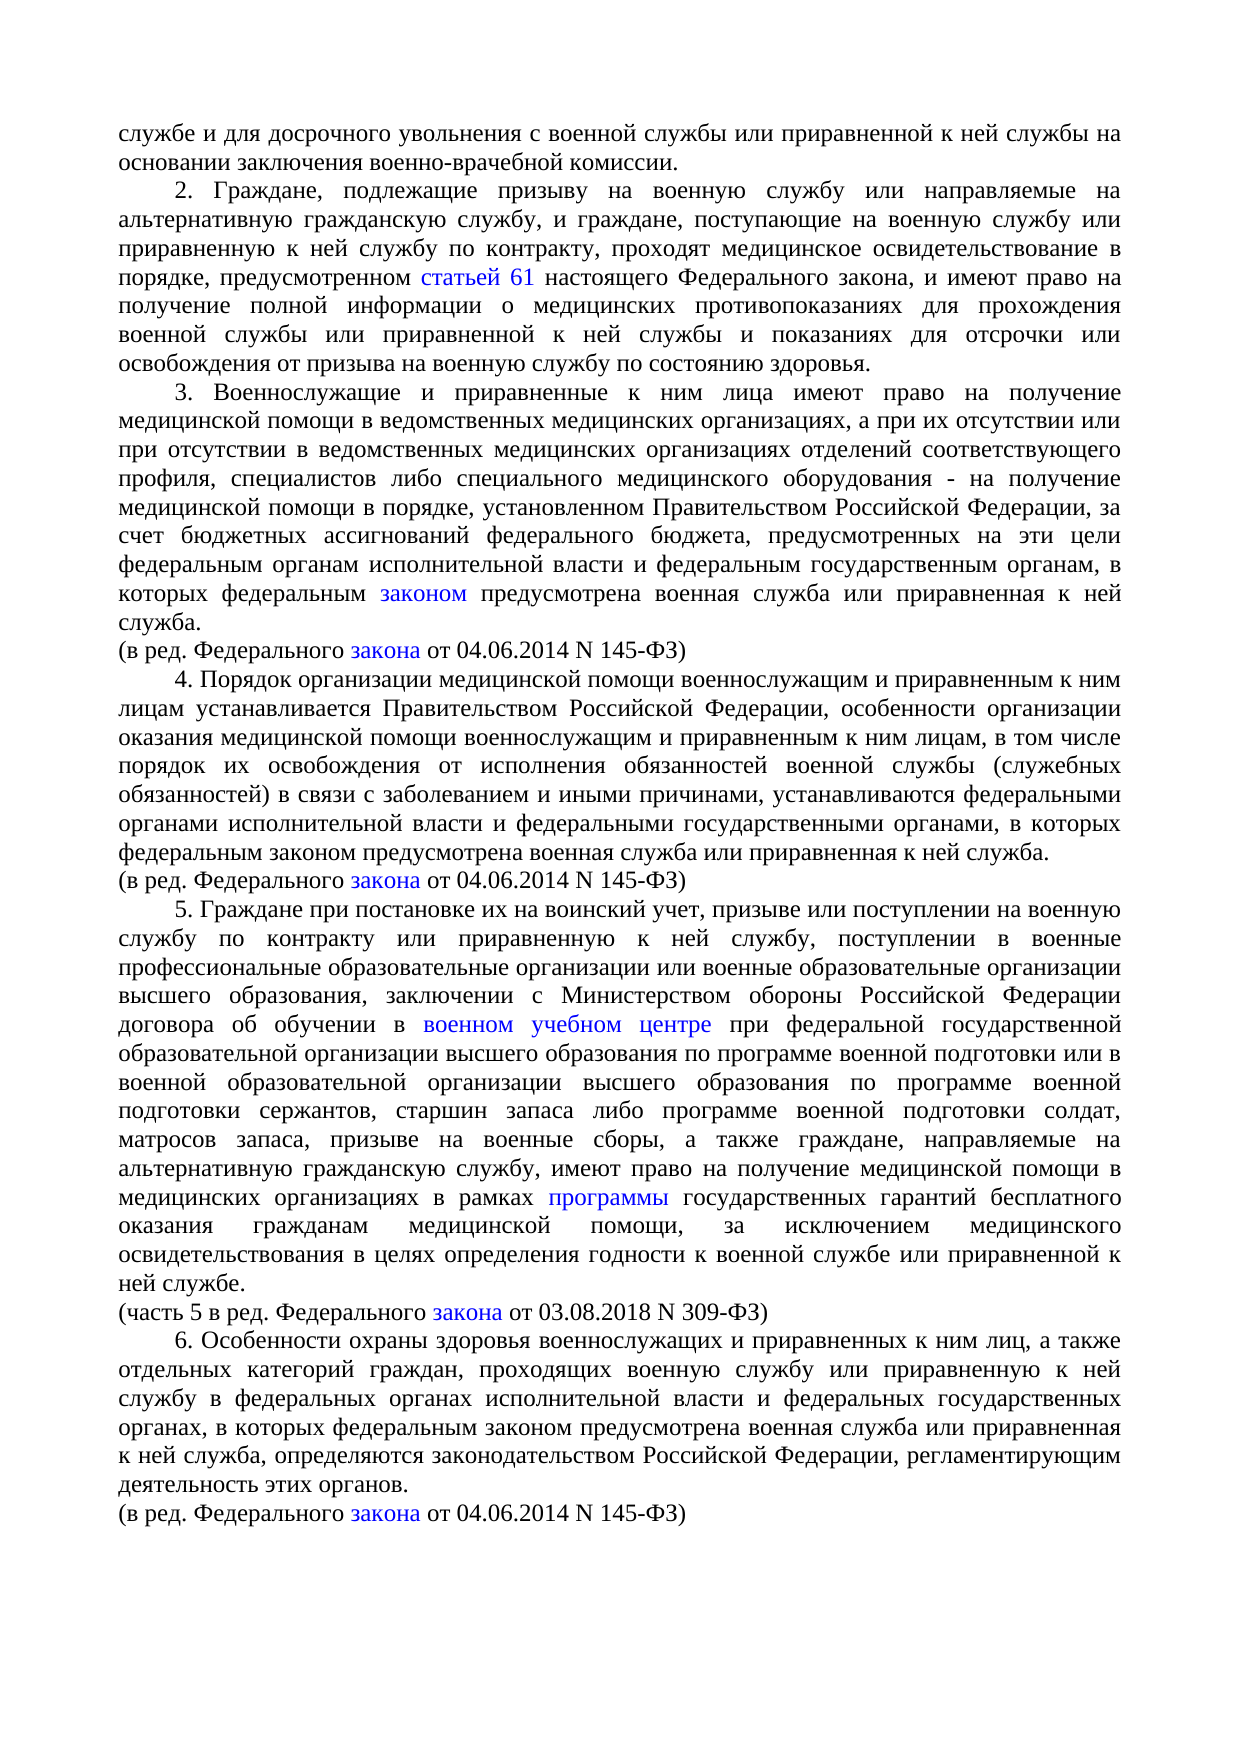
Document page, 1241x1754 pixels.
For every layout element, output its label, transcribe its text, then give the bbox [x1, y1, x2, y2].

text (в ред. Федерального закона от 04.06.2014 N 145-ФЗ) [118, 636, 1122, 664]
text (часть 5 в ред. Федерального закона от 03.08.2018 N 309-ФЗ) [118, 1297, 1122, 1326]
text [118, 118, 1122, 176]
text 2. Граждане, подлежащие призыву на военную службу или направляемые на альтернативную гражданскую службу, и граждане, поступающие на военную службу или приравненную к ней службу по контракту, проходят медицинское освидетельствование в порядке, предусмотренном статьей 61 настоящего Федерального закона, и имеют право на получение полной информации о медицинских противопоказаниях для прохождения военной службы или приравненной к ней службы и показаниях для отсрочки или освобождения от призыва на военную службу по состоянию здоровья. [118, 176, 1122, 377]
text (в ред. Федерального закона от 04.06.2014 N 145-ФЗ) [118, 1498, 1122, 1527]
text 6. Особенности охраны здоровья военнослужащих и приравненных к ним лиц, а также отдельных категорий граждан, проходящих военную службу или приравненную к ней службу в федеральных органах исполнительной власти и федеральных государственных органах, в которых федеральным законом предусмотрена военная служба или приравненная к ней служба, определяются законодательством Российской Федерации, регламентирующим деятельность этих органов. [118, 1326, 1122, 1498]
text 5. Граждане при постановке их на воинский учет, призыве или поступлении на военную службу по контракту или приравненную к ней службу, поступлении в военные профессиональные образовательные организации или военные образовательные организации высшего образования, заключении с Министерством обороны Российской Федерации договора об обучении в военном учебном центре при федеральной государственной образовательной организации высшего образования по программе военной подготовки или в военной образовательной организации высшего образования по программе военной подготовки сержантов, старшин запаса либо программе военной подготовки солдат, матросов запаса, призыве на военные сборы, а также граждане, направляемые на альтернативную гражданскую службу, имеют право на получение медицинской помощи в медицинских организациях в рамках программы государственных гарантий бесплатного оказания гражданам медицинской помощи, за исключением медицинского освидетельствования в целях определения годности к военной службе или приравненной к ней службе. [118, 894, 1122, 1297]
text (в ред. Федерального закона от 04.06.2014 N 145-ФЗ) [118, 866, 1122, 894]
text 4. Порядок организации медицинской помощи военнослужащим и приравненным к ним лицам устанавливается Правительством Российской Федерации, особенности организации оказания медицинской помощи военнослужащим и приравненным к ним лицам, в том числе порядок их освобождения от исполнения обязанностей военной службы (служебных обязанностей) в связи с заболеванием и иными причинами, устанавливаются федеральными органами исполнительной власти и федеральными государственными органами, в которых федеральным законом предусмотрена военная служба или приравненная к ней служба. [118, 664, 1122, 866]
text 3. Военнослужащие и приравненные к ним лица имеют право на получение медицинской помощи в ведомственных медицинских организациях, а при их отсутствии или при отсутствии в ведомственных медицинских организациях отделений соответствующего профиля, специалистов либо специального медицинского оборудования - на получение медицинской помощи в порядке, установленном Правительством Российской Федерации, за счет бюджетных ассигнований федерального бюджета, предусмотренных на эти цели федеральным органам исполнительной власти и федеральным государственным органам, в которых федеральным законом предусмотрена военная служба или приравненная к ней служба. [118, 377, 1122, 636]
